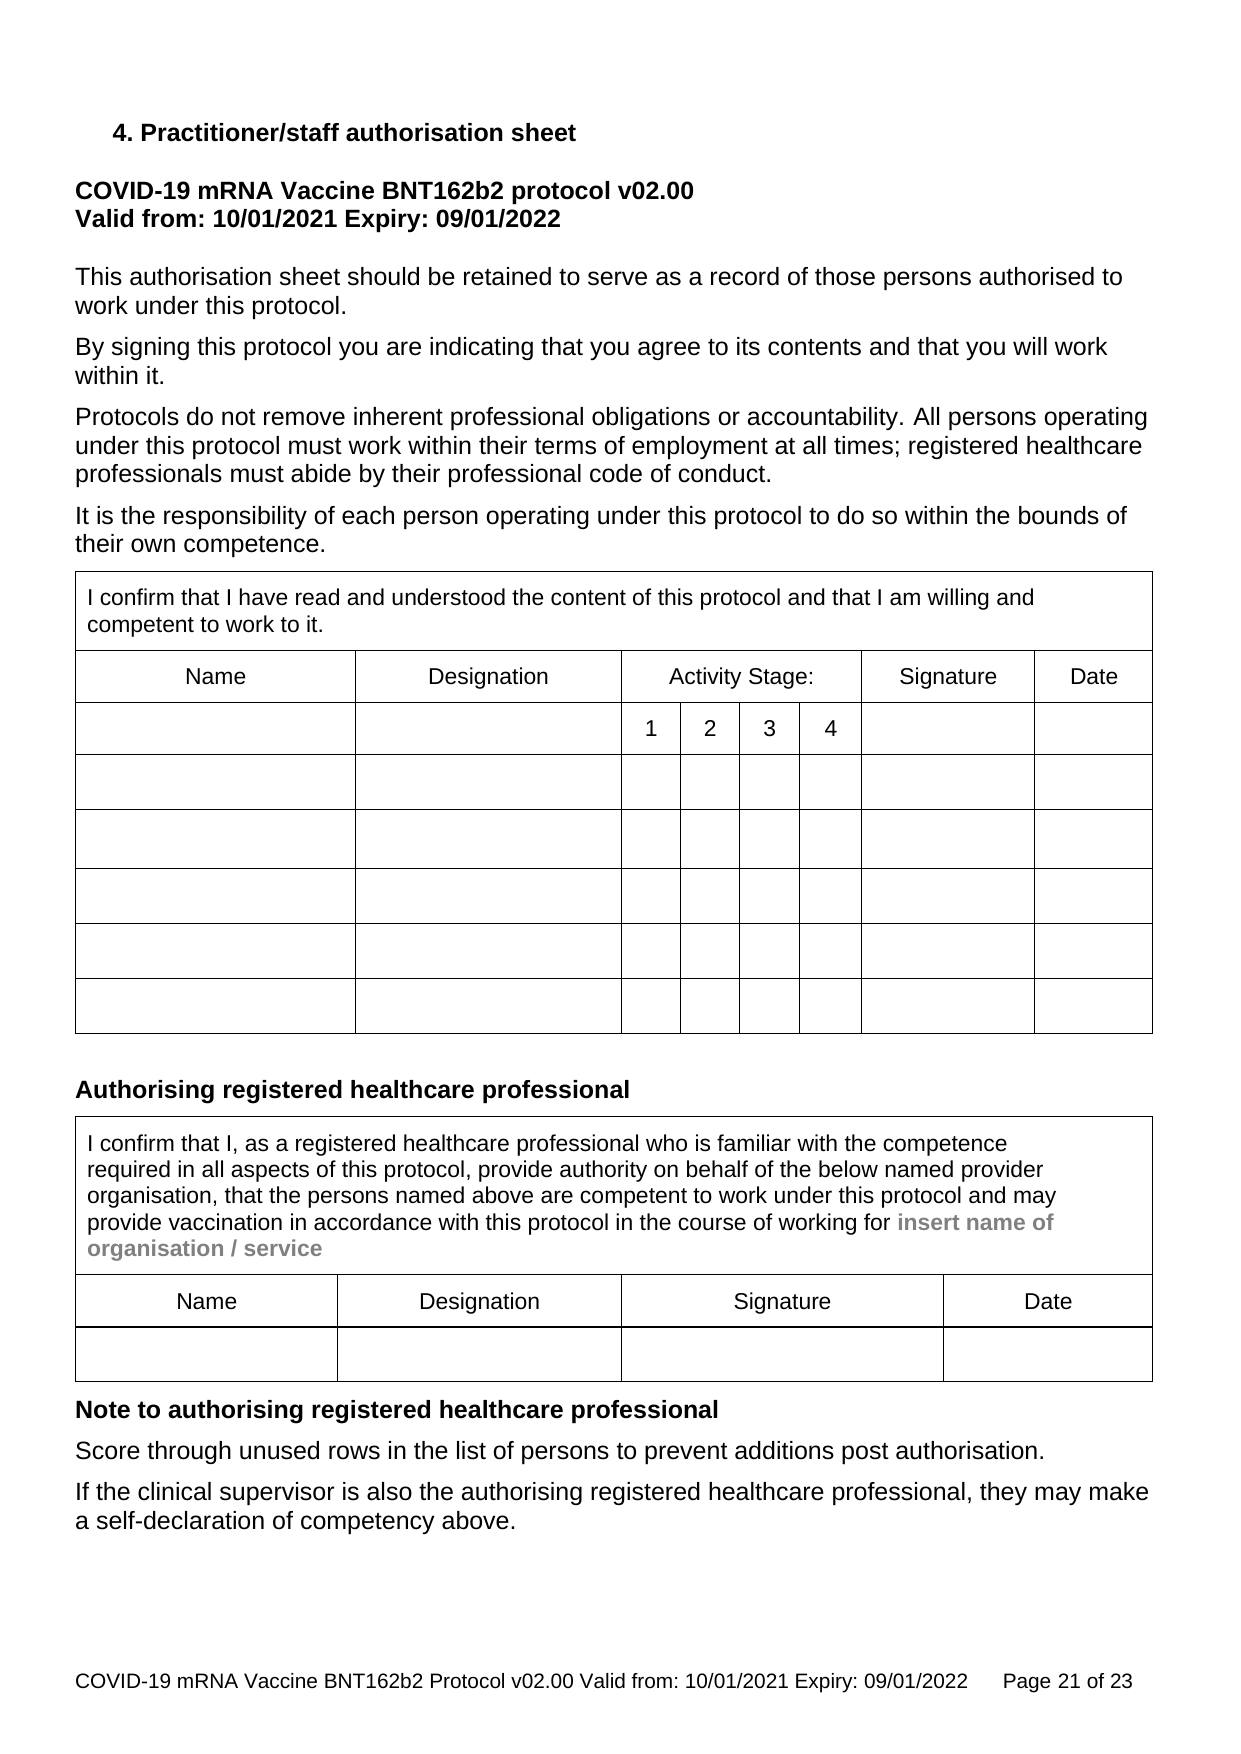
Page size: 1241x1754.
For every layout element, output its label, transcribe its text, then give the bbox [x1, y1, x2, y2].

table_cell Date [944, 1275, 1152, 1326]
table_cell [356, 703, 621, 754]
table_cell [622, 924, 680, 978]
table_cell [681, 810, 739, 868]
table_cell [1035, 869, 1152, 923]
text Protocols do not remove inherent professional obligations or accountability. All persons operating under this protocol must work within their terms of employment at all times; registered healthcare professionals must abide by their professional code of conduct. [75, 402, 1165, 488]
table_cell [622, 1328, 943, 1381]
text It is the responsibility of each person operating under this protocol to do so within the bounds of their own competence. [75, 501, 1165, 558]
text Score through unused rows in the list of persons to prevent additions post authorisation. [75, 1436, 1165, 1465]
text Valid from: 10/01/2021 Expiry: 09/01/2022 [75, 204, 1153, 233]
table_cell [862, 924, 1034, 978]
table_cell [800, 869, 861, 923]
table_cell [800, 755, 861, 809]
table_cell [862, 703, 1034, 754]
table_cell [76, 703, 355, 754]
table_cell [681, 924, 739, 978]
table_cell [1035, 703, 1152, 754]
table_header I confirm that I have read and understood the content of this protocol and that I am willing and competent to work to it. [76, 572, 1152, 649]
table_cell Designation [338, 1275, 621, 1326]
table_header I confirm that I, as a registered healthcare professional who is familiar with the competence required in all aspects of this protocol, provide authority on behalf of the below named provider organisation, that the persons named above are competent to work under this protocol and may provide vaccination in accordance with this protocol in the course of working for insert name of organisation / service [76, 1117, 1152, 1274]
table_cell Signature [622, 1275, 943, 1326]
table_cell [944, 1328, 1152, 1381]
text Authorising registered healthcare professional [75, 1075, 1165, 1104]
table_cell [862, 979, 1034, 1033]
table_cell Signature [862, 651, 1034, 702]
table_cell [356, 979, 621, 1033]
table_cell 3 [740, 703, 799, 754]
table_cell [356, 810, 621, 868]
text By signing this protocol you are indicating that you agree to its contents and that you will work within it. [75, 332, 1165, 389]
table_cell [622, 869, 680, 923]
table_cell [681, 755, 739, 809]
table_cell [1035, 924, 1152, 978]
table_cell [740, 924, 799, 978]
table_cell [356, 924, 621, 978]
table_cell [356, 869, 621, 923]
table_cell [800, 924, 861, 978]
table_cell [356, 755, 621, 809]
table_cell [800, 810, 861, 868]
table_cell [740, 979, 799, 1033]
text This authorisation sheet should be retained to serve as a record of those persons authorised to work under this protocol. [75, 262, 1165, 319]
text 4. Practitioner/staff authorisation sheet [112, 118, 1165, 147]
text Note to authorising registered healthcare professional [75, 1395, 1165, 1423]
table_cell [622, 979, 680, 1033]
table_cell [740, 755, 799, 809]
table_cell [681, 869, 739, 923]
table_cell [622, 810, 680, 868]
table_cell [76, 755, 355, 809]
table_cell Date [1035, 651, 1152, 702]
table_cell [1035, 979, 1152, 1033]
table_cell [1035, 810, 1152, 868]
table_cell [76, 810, 355, 868]
table_cell [681, 979, 739, 1033]
table_cell 1 [622, 703, 680, 754]
table_cell [862, 755, 1034, 809]
table_cell [76, 1328, 337, 1381]
table_cell [862, 869, 1034, 923]
table_cell Designation [356, 651, 621, 702]
table_cell [740, 810, 799, 868]
table_cell Activity Stage: [622, 651, 861, 702]
table_cell [862, 810, 1034, 868]
table_cell Name [76, 1275, 337, 1326]
table_cell [76, 924, 355, 978]
table_cell [338, 1328, 621, 1381]
table_cell Name [76, 651, 355, 702]
table_cell [740, 869, 799, 923]
text If the clinical supervisor is also the authorising registered healthcare professional, they may make a self-declaration of competency above. [75, 1477, 1165, 1535]
table_cell 2 [681, 703, 739, 754]
table_cell [76, 979, 355, 1033]
table_cell 4 [800, 703, 861, 754]
table_cell [76, 869, 355, 923]
table_cell [622, 755, 680, 809]
text COVID-19 mRNA Vaccine BNT162b2 protocol v02.00 [75, 176, 1153, 204]
table_cell [800, 979, 861, 1033]
table_cell [1035, 755, 1152, 809]
